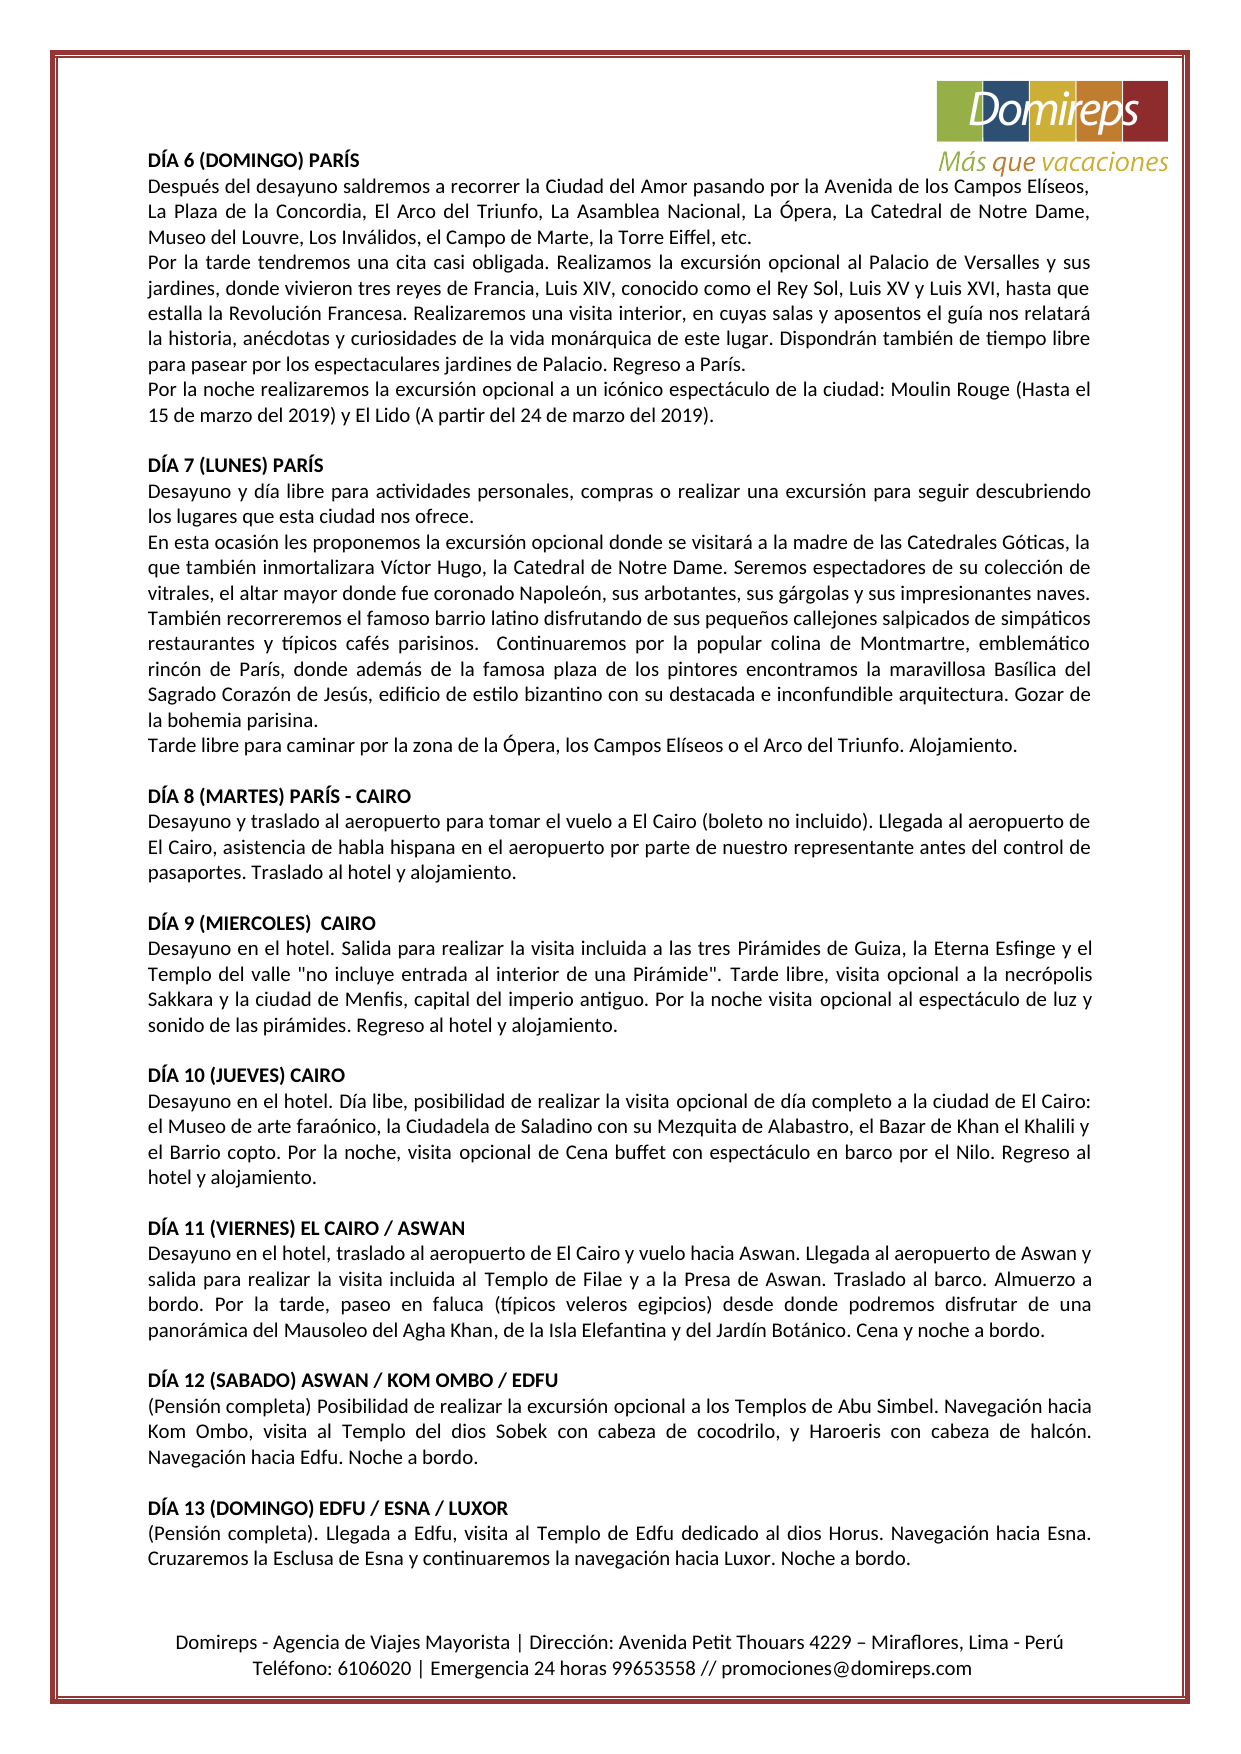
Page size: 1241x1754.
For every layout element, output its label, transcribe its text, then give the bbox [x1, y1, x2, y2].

text DÍA 11 (VIERNES) EL CAIRO / ASWAN [148, 1215, 1092, 1241]
text DÍA 8 (MARTES) PARÍS - CAIRO [148, 783, 1092, 808]
text (Pensión completa). Llegada a Edfu, visita al Templo de Edfu dedicado al dios Horus. Navegación hacia Esna. Cruzaremos la Esclusa de Esna y continuaremos la navegación hacia Luxor. Noche a bordo. [148, 1520, 1092, 1571]
text Desayuno en el hotel, traslado al aeropuerto de El Cairo y vuelo hacia Aswan. Llegada al aeropuerto de Aswan y salida para realizar la visita incluida al Templo de Filae y a la Presa de Aswan. Traslado al barco. Almuerzo a bordo. Por la tarde, paseo en faluca (típicos veleros egipcios) desde donde podremos disfrutar de una panorámica del Mausoleo del Agha Khan, de la Isla Elefantina y del Jardín Botánico. Cena y noche a bordo. [148, 1241, 1092, 1342]
text Tarde libre para caminar por la zona de la Ópera, los Campos Elíseos o el Arco del Triunfo. Alojamiento. [148, 732, 1092, 758]
text DÍA 6 (DOMINGO) PARÍS [148, 148, 1092, 173]
text En esta ocasión les proponemos la excursión opcional donde se visitará a la madre de las Catedrales Góticas, la que también inmortalizara Víctor Hugo, la Catedral de Notre Dame. Seremos espectadores de su colección de vitrales, el altar mayor donde fue coronado Napoleón, sus arbotantes, sus gárgolas y sus impresionantes naves. También recorreremos el famoso barrio latino disfrutando de sus pequeños callejones salpicados de simpáticos restaurantes y típicos cafés parisinos. Continuaremos por la popular colina de Montmartre, emblemático rincón de París, donde además de la famosa plaza de los pintores encontramos la maravillosa Basílica del Sagrado Corazón de Jesús, edificio de estilo bizantino con su destacada e inconfundible arquitectura. Gozar de la bohemia parisina. [148, 529, 1092, 732]
text Desayuno y día libre para actividades personales, compras o realizar una excursión para seguir descubriendo los lugares que esta ciudad nos ofrece. [148, 478, 1092, 529]
text Desayuno y traslado al aeropuerto para tomar el vuelo a El Cairo (boleto no incluido). Llegada al aeropuerto de El Cairo, asistencia de habla hispana en el aeropuerto por parte de nuestro representante antes del control de pasaportes. Traslado al hotel y alojamiento. [148, 808, 1092, 885]
text (Pensión completa) Posibilidad de realizar la excursión opcional a los Templos de Abu Simbel. Navegación hacia Kom Ombo, visita al Templo del dios Sobek con cabeza de cocodrilo, y Haroeris con cabeza de halcón. Navegación hacia Edfu. Noche a bordo. [148, 1393, 1092, 1469]
text Desayuno en el hotel. Salida para realizar la visita incluida a las tres Pirámides de Guiza, la Eterna Esfinge y el Templo del valle "no incluye entrada al interior de una Pirámide". Tarde libre, visita opcional a la necrópolis Sakkara y la ciudad de Menfis, capital del imperio antiguo. Por la noche visita opcional al espectáculo de luz y sonido de las pirámides. Regreso al hotel y alojamiento. [148, 936, 1092, 1037]
text Por la tarde tendremos una cita casi obligada. Realizamos la excursión opcional al Palacio de Versalles y sus jardines, donde vivieron tres reyes de Francia, Luis XIV, conocido como el Rey Sol, Luis XV y Luis XVI, hasta que estalla la Revolución Francesa. Realizaremos una visita interior, en cuyas salas y aposentos el guía nos relatará la historia, anécdotas y curiosidades de la vida monárquica de este lugar. Dispondrán también de tiempo libre para pasear por los espectaculares jardines de Palacio. Regreso a París. [148, 249, 1092, 376]
text DÍA 10 (JUEVES) CAIRO [148, 1063, 1092, 1088]
text Por la noche realizaremos la excursión opcional a un icónico espectáculo de la ciudad: Moulin Rouge (Hasta el 15 de marzo del 2019) y El Lido (A partir del 24 de marzo del 2019). [148, 376, 1092, 427]
text DÍA 7 (LUNES) PARÍS [148, 453, 1092, 478]
text Desayuno en el hotel. Día libe, posibilidad de realizar la visita opcional de día completo a la ciudad de El Cairo: el Museo de arte faraónico, la Ciudadela de Saladino con su Mezquita de Alabastro, el Bazar de Khan el Khalili y el Barrio copto. Por la noche, visita opcional de Cena buffet con espectáculo en barco por el Nilo. Regreso al hotel y alojamiento. [148, 1088, 1092, 1190]
text DÍA 9 (MIERCOLES) CAIRO [148, 910, 1092, 936]
text DÍA 13 (DOMINGO) EDFU / ESNA / LUXOR [148, 1495, 1092, 1520]
text Después del desayuno saldremos a recorrer la Ciudad del Amor pasando por la Avenida de los Campos Elíseos, La Plaza de la Concordia, El Arco del Triunfo, La Asamblea Nacional, La Ópera, La Catedral de Notre Dame, Museo del Louvre, Los Inválidos, el Campo de Marte, la Torre Eiffel, etc. [148, 173, 1092, 249]
picture [932, 78, 1174, 179]
text DÍA 12 (SABADO) ASWAN / KOM OMBO / EDFU [148, 1368, 1092, 1393]
